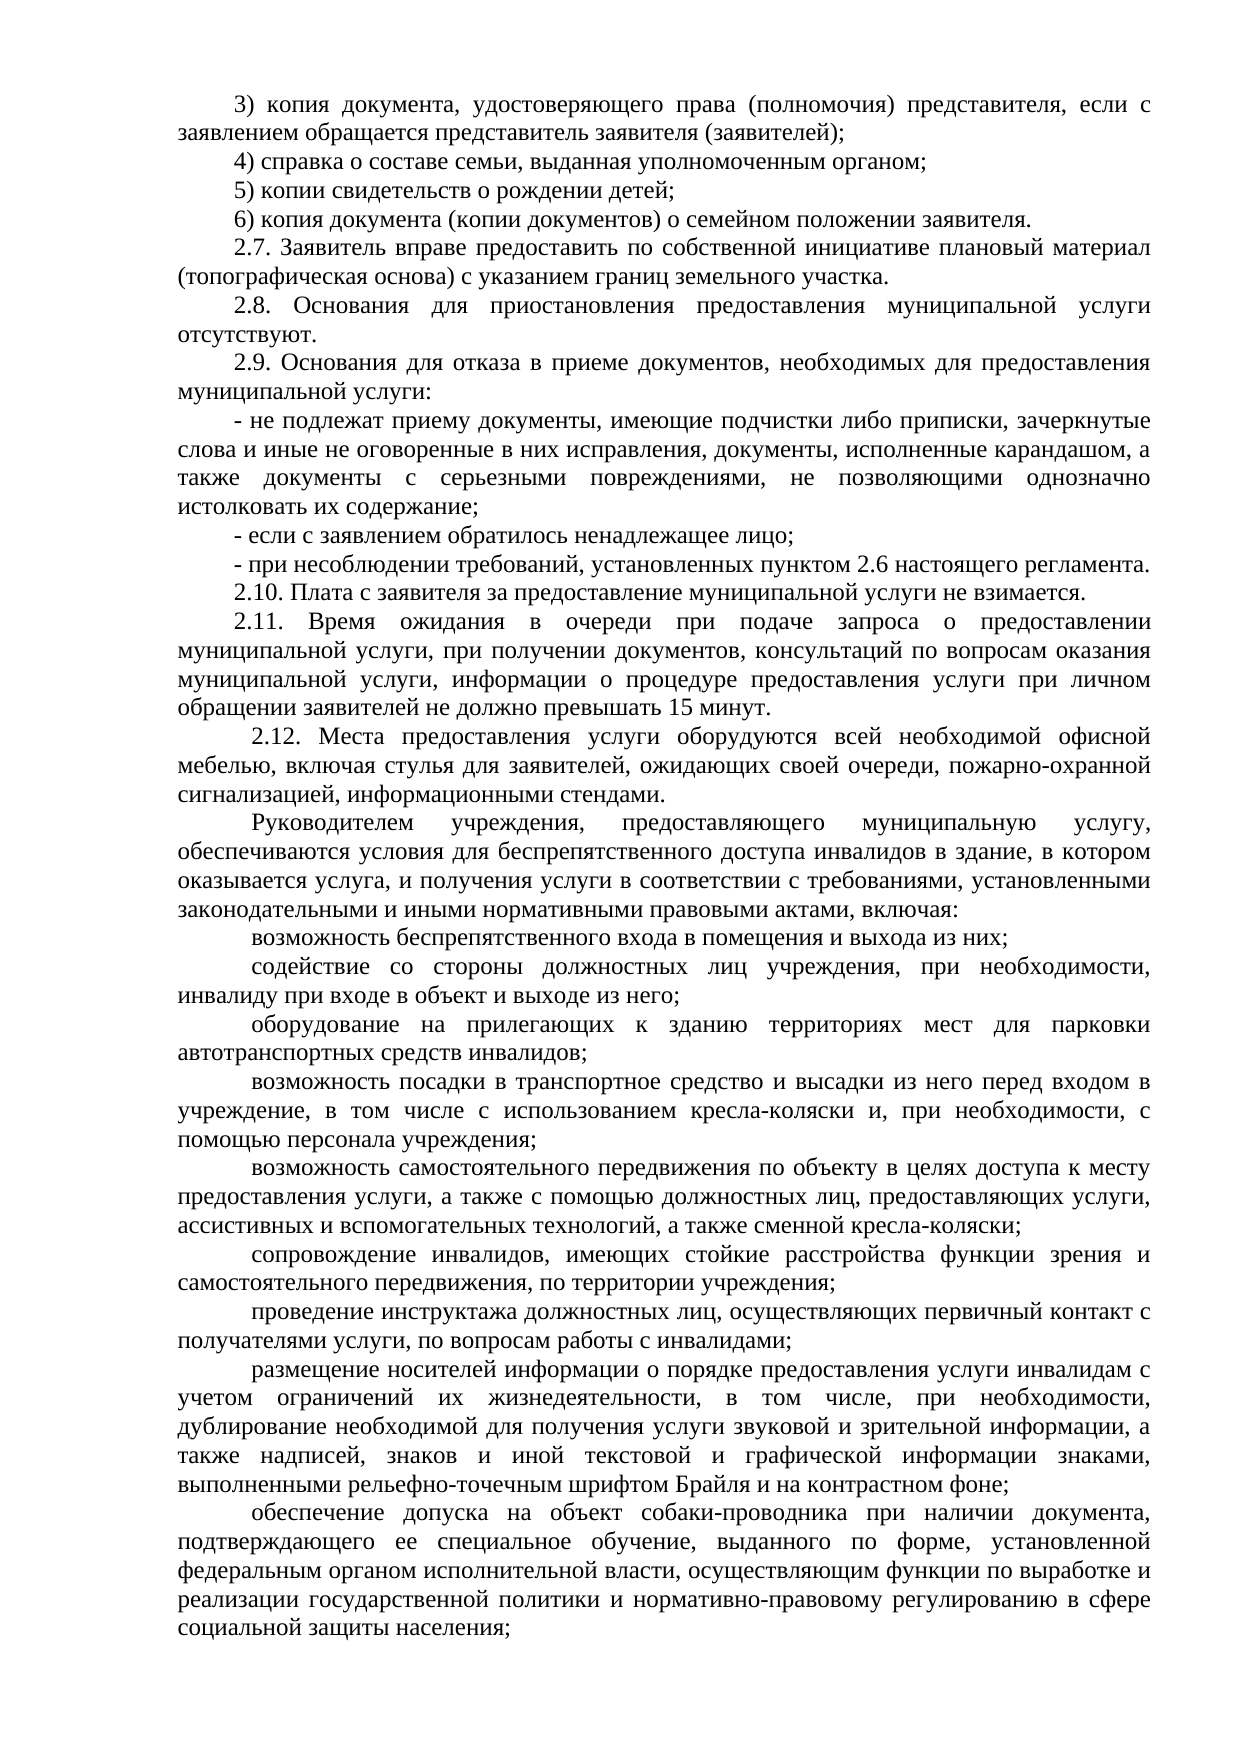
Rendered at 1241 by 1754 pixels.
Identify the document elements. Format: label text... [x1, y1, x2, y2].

text 2.11. Время ожидания в очереди при подаче запроса о предоставлении муниципальной услуги, при получении документов, консультаций по вопросам оказания муниципальной услуги, информации о процедуре предоставления услуги при личном обращении заявителей не должно превышать 15 минут. [177, 606, 1152, 721]
text 4) справка о составе семьи, выданная уполномоченным органом; [177, 146, 1152, 175]
text 3) копия документа, удостоверяющего права (полномочия) представителя, если с заявлением обращается представитель заявителя (заявителей); [177, 89, 1152, 146]
text 2.7. Заявитель вправе предоставить по собственной инициативе плановый материал (топографическая основа) с указанием границ земельного участка. [177, 232, 1152, 290]
text 2.8. Основания для приостановления предоставления муниципальной услуги отсутствуют. [177, 290, 1152, 347]
text проведение инструктажа должностных лиц, осуществляющих первичный контакт с получателями услуги, по вопросам работы с инвалидами; [177, 1296, 1152, 1354]
text размещение носителей информации о порядке предоставления услуги инвалидам с учетом ограничений их жизнедеятельности, в том числе, при необходимости, дублирование необходимой для получения услуги звуковой и зрительной информации, а также надписей, знаков и иной текстовой и графической информации знаками, выполненными рельефно-точечным шрифтом Брайля и на контрастном фоне; [177, 1354, 1152, 1497]
text - не подлежат приему документы, имеющие подчистки либо приписки, зачеркнутые слова и иные не оговоренные в них исправления, документы, исполненные карандашом, а также документы с серьезными повреждениями, не позволяющими однозначно истолковать их содержание; [177, 405, 1152, 520]
text возможность посадки в транспортное средство и высадки из него перед входом в учреждение, в том числе с использованием кресла-коляски и, при необходимости, с помощью персонала учреждения; [177, 1066, 1152, 1152]
text содействие со стороны должностных лиц учреждения, при необходимости, инвалиду при входе в объект и выходе из него; [177, 951, 1152, 1009]
text возможность беспрепятственного входа в помещения и выхода из них; [251, 922, 1152, 951]
text 2.9. Основания для отказа в приеме документов, необходимых для предоставления муниципальной услуги: [177, 347, 1152, 405]
text 2.12. Места предоставления услуги оборудуются всей необходимой офисной мебелью, включая стулья для заявителей, ожидающих своей очереди, пожарно-охранной сигнализацией, информационными стендами. [177, 721, 1152, 807]
text - если с заявлением обратилось ненадлежащее лицо; [177, 520, 1152, 549]
text Руководителем учреждения, предоставляющего муниципальную услугу, обеспечиваются условия для беспрепятственного доступа инвалидов в здание, в котором оказывается услуга, и получения услуги в соответствии с требованиями, установленными законодательными и иными нормативными правовыми актами, включая: [177, 807, 1152, 922]
text 2.10. Плата с заявителя за предоставление муниципальной услуги не взимается. [177, 577, 1152, 606]
text возможность самостоятельного передвижения по объекту в целях доступа к месту предоставления услуги, а также с помощью должностных лиц, предоставляющих услуги, ассистивных и вспомогательных технологий, а также сменной кресла-коляски; [177, 1152, 1152, 1239]
text сопровождение инвалидов, имеющих стойкие расстройства функции зрения и самостоятельного передвижения, по территории учреждения; [177, 1239, 1152, 1296]
text обеспечение допуска на объект собаки-проводника при наличии документа, подтверждающего ее специальное обучение, выданного по форме, установленной федеральным органом исполнительной власти, осуществляющим функции по выработке и реализации государственной политики и нормативно-правовому регулированию в сфере социальной защиты населения; [177, 1497, 1152, 1641]
text 5) копии свидетельств о рождении детей; [177, 175, 1152, 204]
text - при несоблюдении требований, установленных пунктом 2.6 настоящего регламента. [177, 549, 1152, 577]
text 6) копия документа (копии документов) о семейном положении заявителя. [177, 204, 1152, 232]
text оборудование на прилегающих к зданию территориях мест для парковки автотранспортных средств инвалидов; [177, 1009, 1152, 1066]
